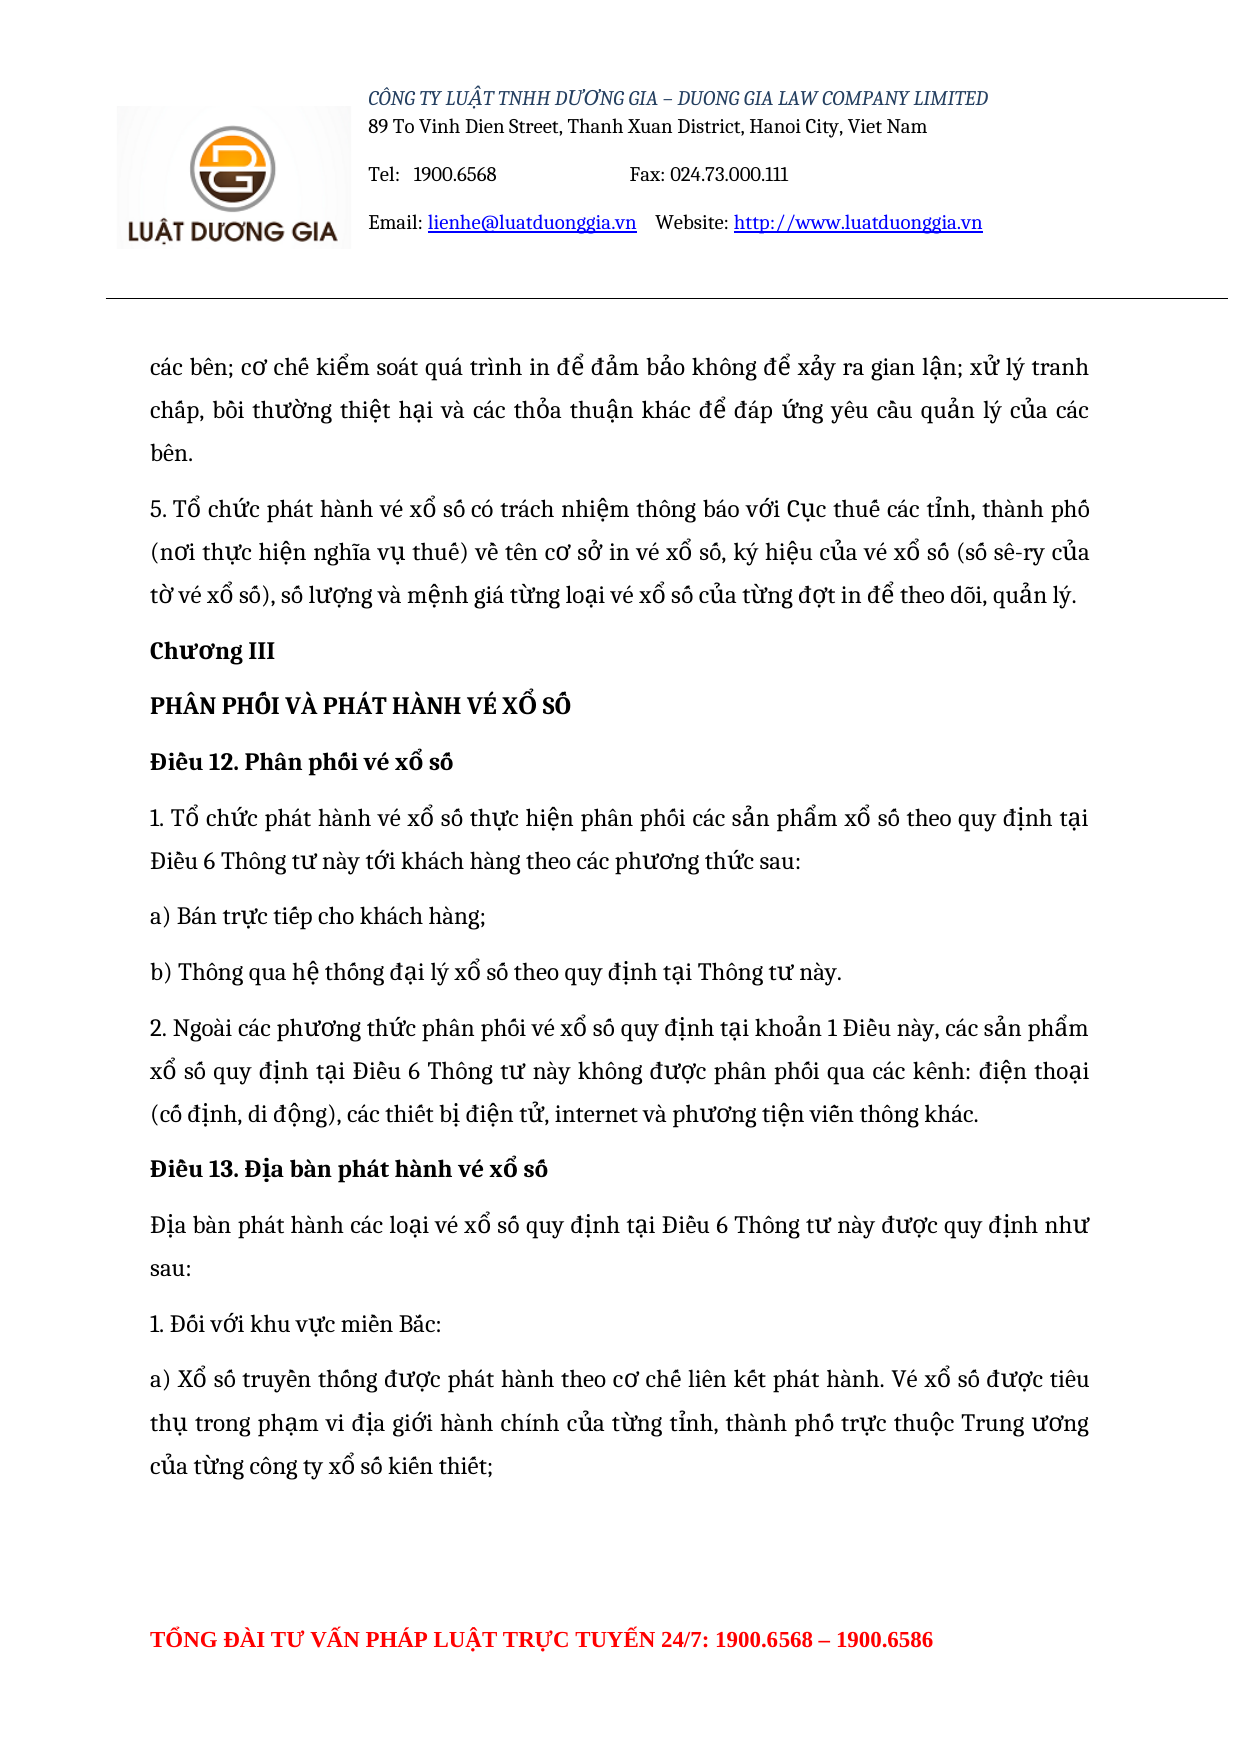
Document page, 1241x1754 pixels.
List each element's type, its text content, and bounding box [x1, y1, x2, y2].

text b) Thông qua hệ thống đại lý xổ số theo quy định tại Thông tư này. [150, 958, 1090, 987]
text 5. Tổ chức phát hành vé xổ số có trách nhiệm thông báo với Cục thuế các tỉnh, thành phố (nơi thực hiện nghĩa vụ thuế) về tên cơ sở in vé xổ số, ký hiệu của vé xổ số (số sê-ry của tờ vé xổ số), số lượng và mệnh giá từng loại vé xổ số của từng đợt in để theo dõi, quản lý. [150, 495, 1090, 610]
text 2. Ngoài các phương thức phân phối vé xổ số quy định tại khoản 1 Điều này, các sản phẩm xổ số quy định tại Điều 6 Thông tư này không được phân phối qua các kênh: điện thoại (cố định, di động), các thiết bị điện tử, internet và phương tiện viễn thông khác. [150, 1013, 1090, 1128]
text a) Xổ số truyền thống được phát hành theo cơ chế liên kết phát hành. Vé xổ số được tiêu thụ trong phạm vi địa giới hành chính của từng tỉnh, thành phố trực thuộc Trung ương của từng công ty xổ số kiến thiết; [150, 1365, 1090, 1480]
picture [116, 106, 352, 249]
text Điều 12. Phân phối vé xổ số [150, 748, 1090, 777]
text a) Bán trực tiếp cho khách hàng; [150, 902, 1090, 931]
text Chương III [150, 637, 1090, 665]
text Địa bàn phát hành các loại vé xổ số quy định tại Điều 6 Thông tư này được quy định như sau: [150, 1211, 1090, 1283]
text 1. Đối với khu vực miền Bắc: [150, 1310, 1090, 1338]
text 1. Tổ chức phát hành vé xổ số thực hiện phân phối các sản phẩm xổ số theo quy định tại Điều 6 Thông tư này tới khách hàng theo các phương thức sau: [150, 803, 1090, 875]
text Điều 13. Địa bàn phát hành vé xổ số [150, 1155, 1090, 1184]
text PHÂN PHỐI VÀ PHÁT HÀNH VÉ XỔ SỐ [150, 692, 1090, 721]
